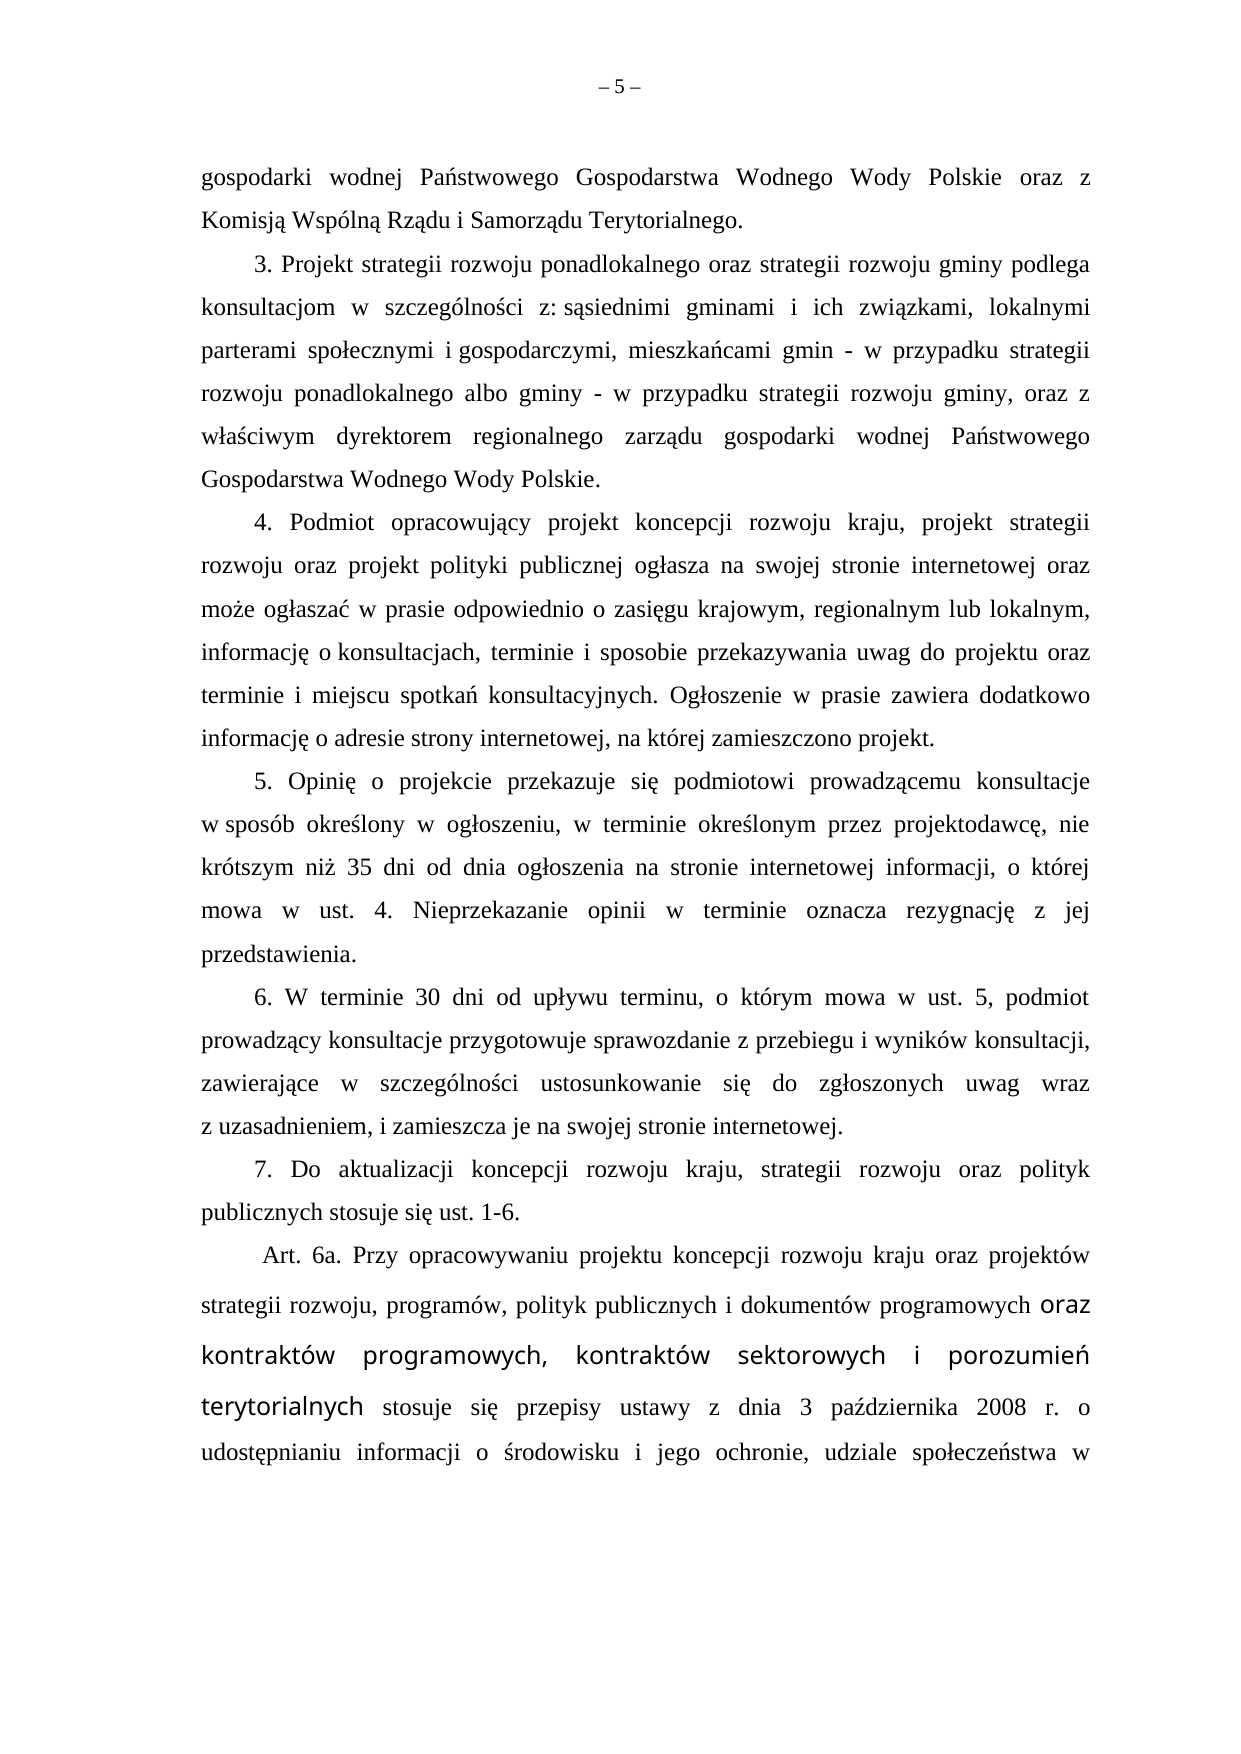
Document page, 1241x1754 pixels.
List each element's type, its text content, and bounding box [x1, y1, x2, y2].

text 5. Opinię o projekcie przekazuje się podmiotowi prowadzącemu konsultacje w sposób określony w ogłoszeniu, w terminie określonym przez projektodawcę, nie krótszym niż 35 dni od dnia ogłoszenia na stronie internetowej informacji, o której mowa w ust. 4. Nieprzekazanie opinii w terminie oznacza rezygnację z jej przedstawienia. [201, 766, 1091, 967]
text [201, 162, 1091, 234]
text 3. Projekt strategii rozwoju ponadlokalnego oraz strategii rozwoju gminy podlega konsultacjom w szczególności z: sąsiednimi gminami i ich związkami, lokalnymi parterami społecznymi i gospodarczymi, mieszkańcami gmin - w przypadku strategii rozwoju ponadlokalnego albo gminy - w przypadku strategii rozwoju gminy, oraz z właściwym dyrektorem regionalnego zarządu gospodarki wodnej Państwowego Gospodarstwa Wodnego Wody Polskie. [201, 249, 1091, 493]
text 7. Do aktualizacji koncepcji rozwoju kraju, strategii rozwoju oraz polityk publicznych stosuje się ust. 1-6. [201, 1154, 1091, 1226]
text 6. W terminie 30 dni od upływu terminu, o którym mowa w ust. 5, podmiot prowadzący konsultacje przygotowuje sprawozdanie z przebiegu i wyników konsultacji, zawierające w szczególności ustosunkowanie się do zgłoszonych uwag wraz z uzasadnieniem, i zamieszcza je na swojej stronie internetowej. [201, 982, 1091, 1140]
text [201, 1241, 1091, 1466]
text 4. Podmiot opracowujący projekt koncepcji rozwoju kraju, projekt strategii rozwoju oraz projekt polityki publicznej ogłasza na swojej stronie internetowej oraz może ogłaszać w prasie odpowiednio o zasięgu krajowym, regionalnym lub lokalnym, informację o konsultacjach, terminie i sposobie przekazywania uwag do projektu oraz terminie i miejscu spotkań konsultacyjnych. Ogłoszenie w prasie zawiera dodatkowo informację o adresie strony internetowej, na której zamieszczono projekt. [201, 507, 1091, 752]
